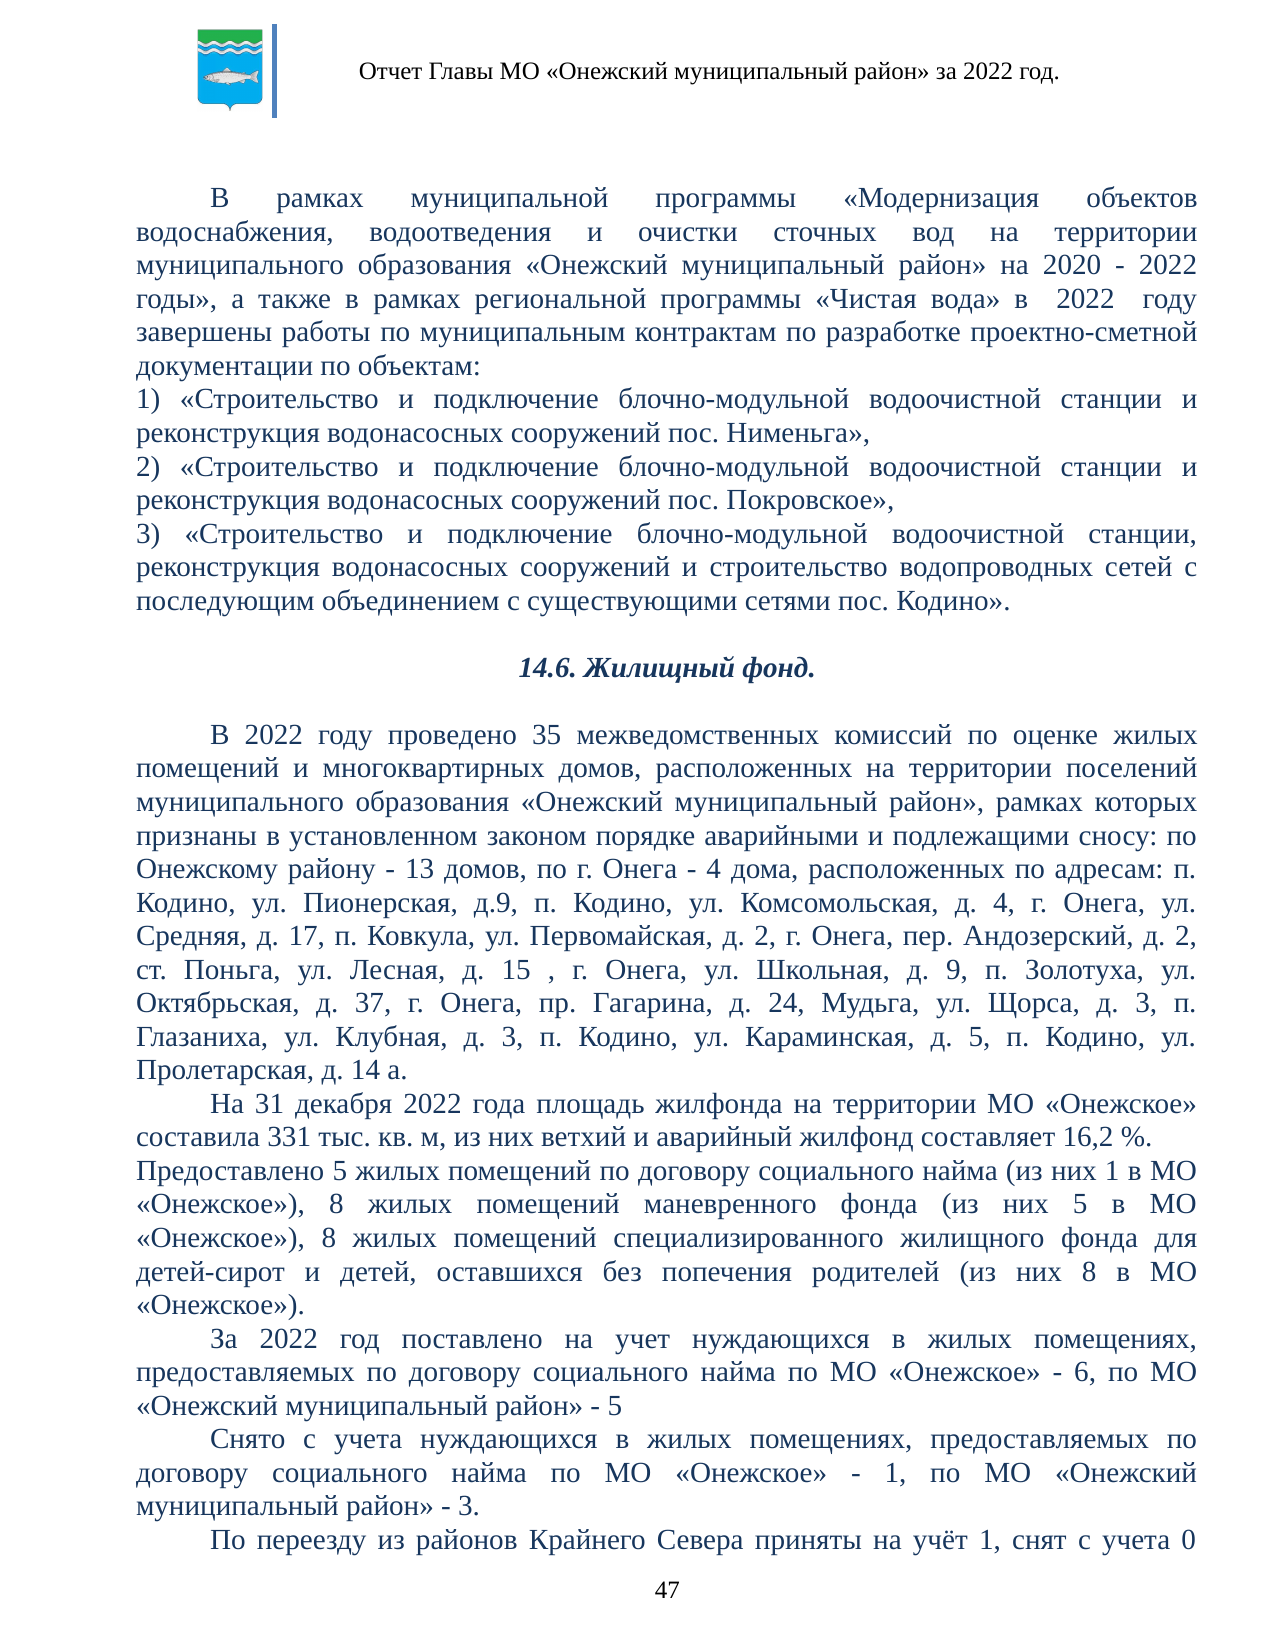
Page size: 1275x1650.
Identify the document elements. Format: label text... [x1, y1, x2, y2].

text За 2022 год поставлено на учет нуждающихся в жилых помещениях, предоставляемых по договору социального найма по МО «Онежское» - 6, по МО «Онежский муниципальный район» - 5 [136, 1321, 1198, 1421]
text Снято с учета нуждающихся в жилых помещениях, предоставляемых по договору социального найма по МО «Онежское» - 1, по МО «Онежский муниципальный район» - 3. [136, 1421, 1198, 1522]
text В рамках муниципальной программы «Модернизация объектов водоснабжения, водоотведения и очистки сточных вод на территории муниципального образования «Онежский муниципальный район» на 2020 - 2022 годы», а также в рамках региональной программы «Чистая вода» в 2022 году завершены работы по муниципальным контрактам по разработке проектно-сметной документации по объектам: [136, 180, 1198, 382]
text 3) «Строительство и подключение блочно-модульной водоочистной станции, реконструкция водонасосных сооружений и строительство водопроводных сетей с последующим объединением с существующими сетями пос. Кодино». [136, 516, 1198, 616]
text На 31 декабря 2022 года площадь жилфонда на территории МО «Онежское» составила 331 тыс. кв. м, из них ветхий и аварийный жилфонд составляет 16,2 %. [136, 1086, 1198, 1153]
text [136, 1522, 1198, 1556]
text 2) «Строительство и подключение блочно-модульной водоочистной станции и реконструкция водонасосных сооружений пос. Покровское», [136, 449, 1198, 516]
text 1) «Строительство и подключение блочно-модульной водоочистной станции и реконструкция водонасосных сооружений пос. Нименьга», [136, 382, 1198, 449]
picture [197, 29, 263, 112]
picture [204, 68, 258, 84]
text В 2022 году проведено 35 межведомственных комиссий по оценке жилых помещений и многоквартирных домов, расположенных на территории поселений муниципального образования «Онежский муниципальный район», рамках которых признаны в установленном законом порядке аварийными и подлежащими сносу: по Онежскому району - 13 домов, по г. Онега - 4 дома, расположенных по адресам: п. Кодино, ул. Пионерская, д.9, п. Кодино, ул. Комсомольская, д. 4, г. Онега, ул. Средняя, д. 17, п. Ковкула, ул. Первомайская, д. 2, г. Онега, пер. Андозерский, д. 2, ст. Поньга, ул. Лесная, д. 15 , г. Онега, ул. Школьная, д. 9, п. Золотуха, ул. Октябрьская, д. 37, г. Онега, пр. Гагарина, д. 24, Мудьга, ул. Щорса, д. 3, п. Глазаниха, ул. Клубная, д. 3, п. Кодино, ул. Караминская, д. 5, п. Кодино, ул. Пролетарская, д. 14 а. [136, 717, 1198, 1086]
text Предоставлено 5 жилых помещений по договору социального найма (из них 1 в МО «Онежское»), 8 жилых помещений маневренного фонда (из них 5 в МО «Онежское»), 8 жилых помещений специализированного жилищного фонда для детей-сирот и детей, оставшихся без попечения родителей (из них 8 в МО «Онежское»). [136, 1153, 1198, 1321]
text 14.6. Жилищный фонд. [136, 650, 1198, 683]
